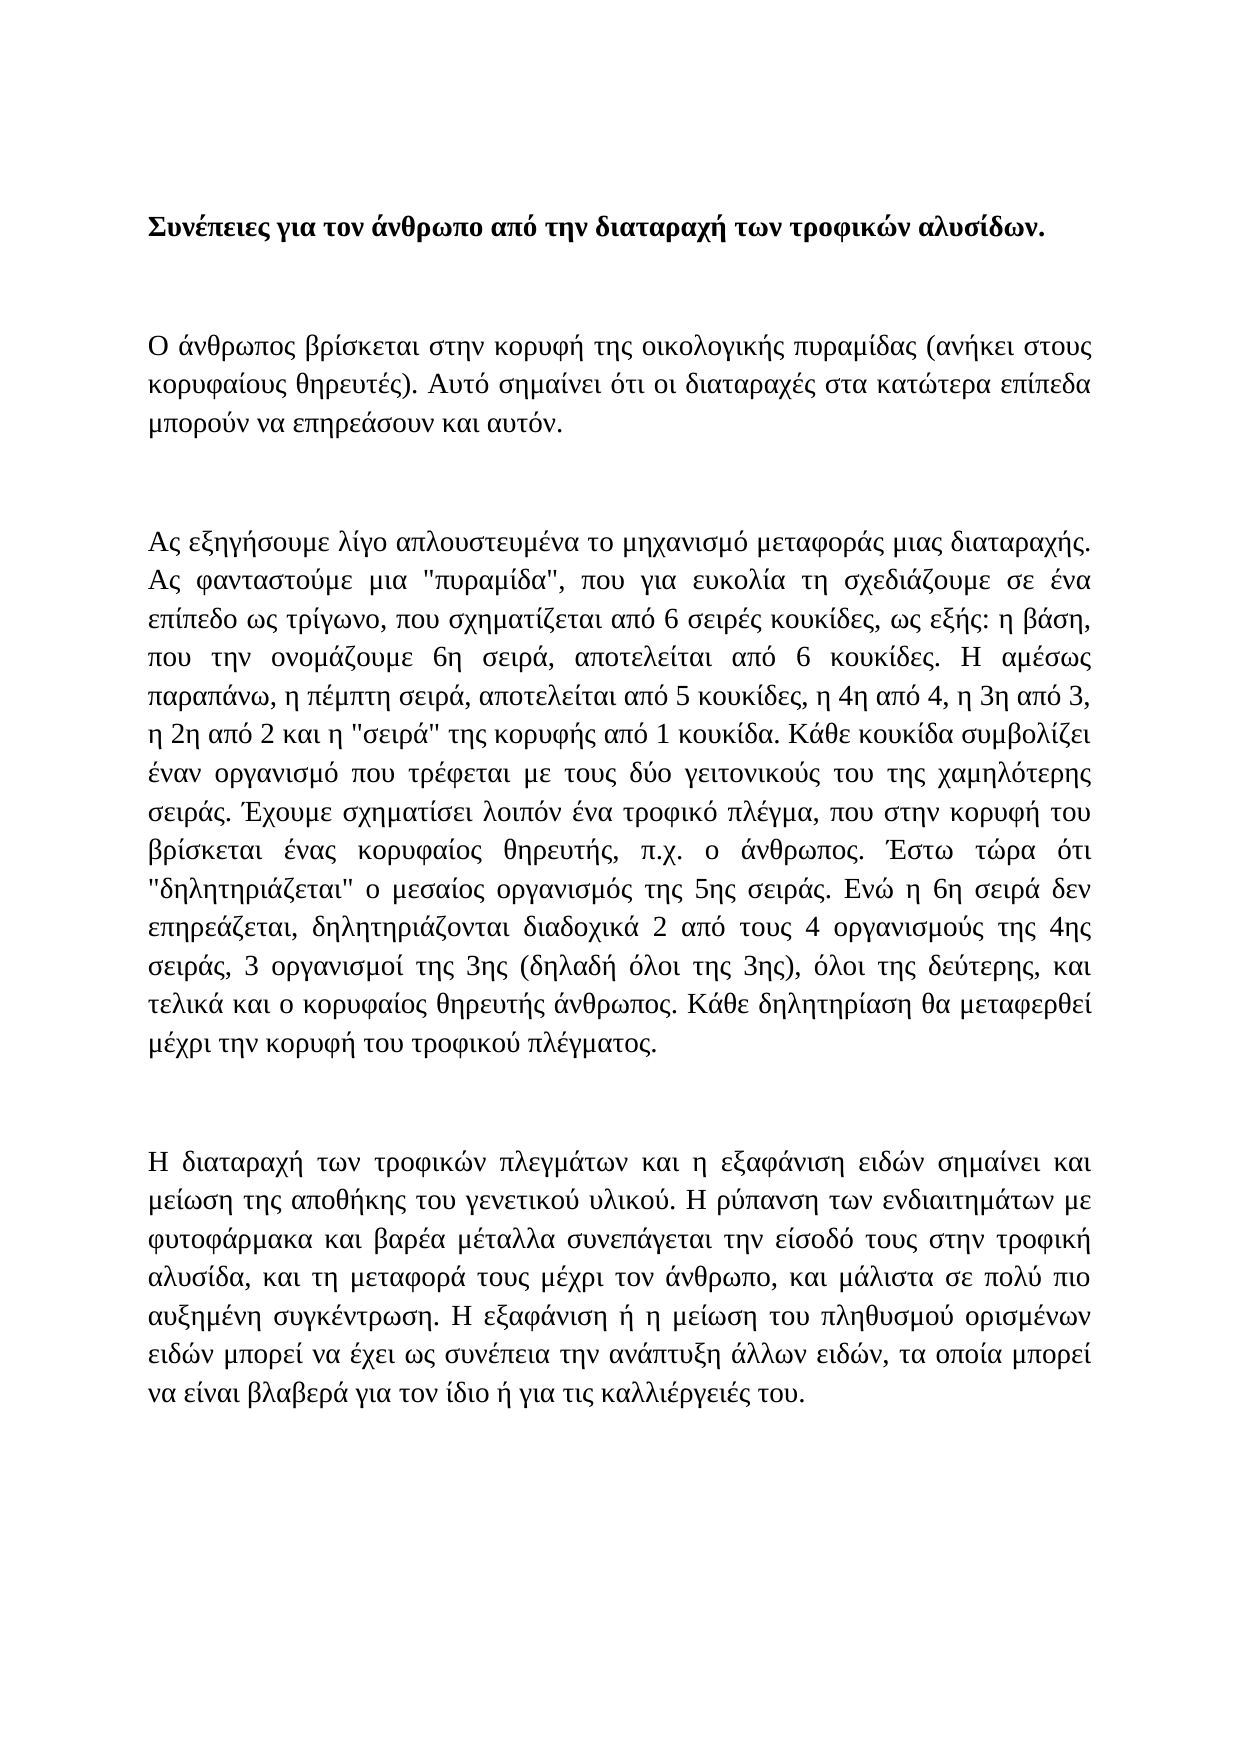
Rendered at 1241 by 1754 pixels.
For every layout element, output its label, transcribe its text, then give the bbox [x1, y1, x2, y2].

text Ας εξηγήσουμε λίγο απλουστευμένα το μηχανισμό μεταφοράς μιας διαταραχής. Ας φανταστούμε μια "πυραμίδα", που για ευκολία τη σχεδιάζουμε σε ένα επίπεδο ως τρίγωνο, που σχηματίζεται από 6 σειρές κουκίδες, ως εξής: η βάση, που την ονομάζουμε 6η σειρά, αποτελείται από 6 κουκίδες. Η αμέσως παραπάνω, η πέμπτη σειρά, αποτελείται από 5 κουκίδες, η 4η από 4, η 3η από 3, η 2η από 2 και η "σειρά" της κορυφής από 1 κουκίδα. Κάθε κουκίδα συμβολίζει έναν οργανισμό που τρέφεται με τους δύο γειτονικούς του της χαμηλότερης σειράς. Έχουμε σχηματίσει λοιπόν ένα τροφικό πλέγμα, που στην κορυφή του βρίσκεται ένας κορυφαίος θηρευτής, π.χ. ο άνθρωπος. Έστω τώρα ότι "δηλητηριάζεται" ο μεσαίος οργανισμός της 5ης σειράς. Ενώ η 6η σειρά δεν επηρεάζεται, δηλητηριάζονται διαδοχικά 2 από τους 4 οργανισμούς της 4ης σειράς, 3 οργανισμοί της 3ης (δηλαδή όλοι της 3ης), όλοι της δεύτερης, και τελικά και ο κορυφαίος θηρευτής άνθρωπος. Κάθε δηλητηρίαση θα μεταφερθεί μέχρι την κορυφή του τροφικού πλέγματος. [148, 524, 1093, 1058]
text Συνέπειες για τον άνθρωπο από την διαταραχή των τροφικών αλυσίδων. [148, 209, 1093, 243]
text Η διαταραχή των τροφικών πλεγμάτων και η εξαφάνιση ειδών σημαίνει και μείωση της αποθήκης του γενετικού υλικού. Η ρύπανση των ενδιαιτημάτων με φυτοφάρμακα και βαρέα μέταλλα συνεπάγεται την είσοδό τους στην τροφική αλυσίδα, και τη μεταφορά τους μέχρι τον άνθρωπο, και μάλιστα σε πολύ πιο αυξημένη συγκέντρωση. Η εξαφάνιση ή η μείωση του πληθυσμού ορισμένων ειδών μπορεί να έχει ως συνέπεια την ανάπτυξη άλλων ειδών, τα οποία μπορεί να είναι βλαβερά για τον ίδιο ή για τις καλλιέργειές του. [148, 1144, 1093, 1408]
text Ο άνθρωπος βρίσκεται στην κορυφή της οικολογικής πυραμίδας (ανήκει στους κορυφαίους θηρευτές). Αυτό σημαίνει ότι οι διαταραχές στα κατώτερα επίπεδα μπορούν να επηρεάσουν και αυτόν. [148, 328, 1093, 439]
